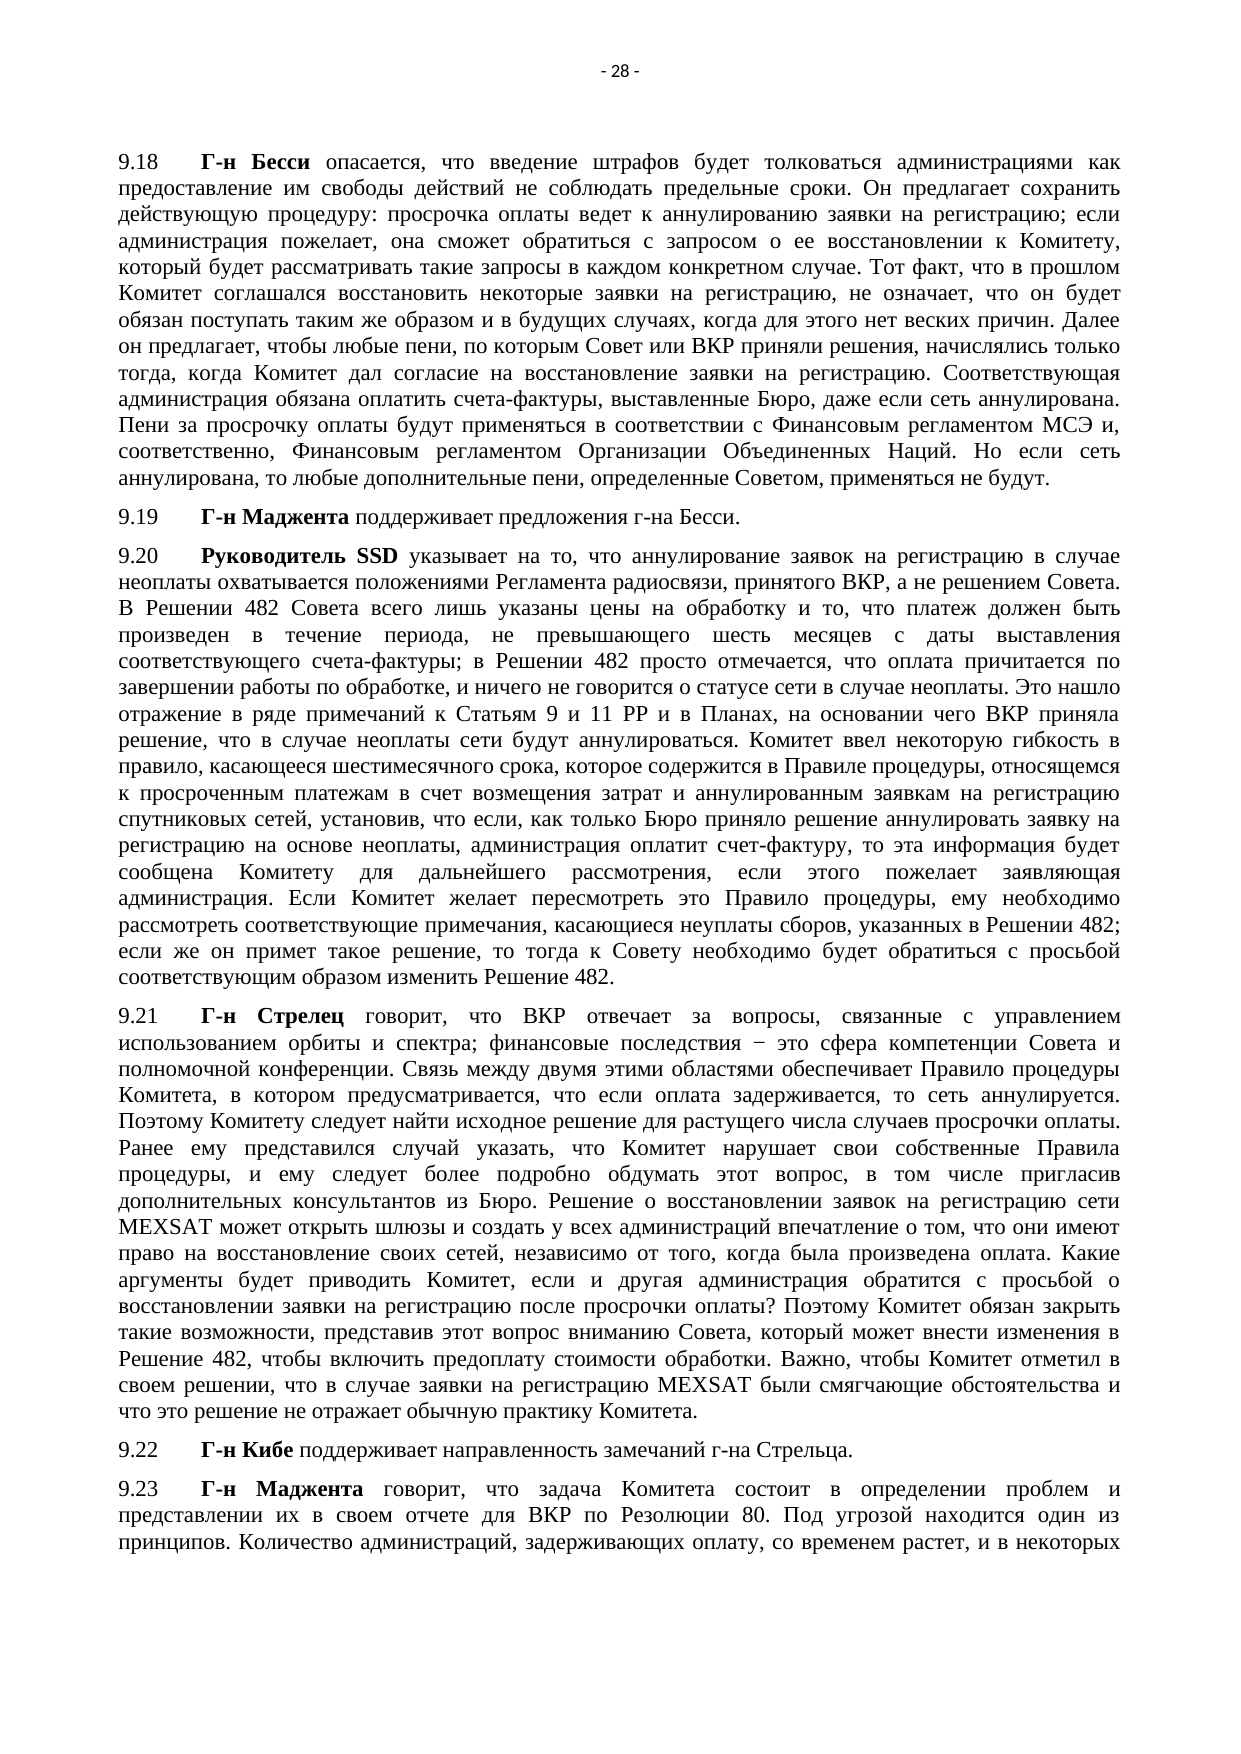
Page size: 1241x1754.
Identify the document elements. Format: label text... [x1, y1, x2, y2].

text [118, 1475, 1122, 1554]
text 9.19 Г-н Маджента поддерживает предложения г-на Бесси. [118, 503, 1122, 529]
text 9.22 Г-н Кибе поддерживает направленность замечаний г-на Стрельца. [118, 1436, 1122, 1463]
text 9.21 Г-н Стрелец говорит, что ВКР отвечает за вопросы, связанные с управлением использованием орбиты и спектра; финансовые последствия − это сфера компетенции Совета и полномочной конференции. Связь между двумя этими областями обеспечивает Правило процедуры Комитета, в котором предусматривается, что если оплата задерживается, то сеть аннулируется. Поэтому Комитету следует найти исходное решение для растущего числа случаев просрочки оплаты. Ранее ему представился случай указать, что Комитет нарушает свои собственные Правила процедуры, и ему следует более подробно обдумать этот вопрос, в том числе пригласив дополнительных консультантов из Бюро. Решение о восстановлении заявок на регистрацию сети MEXSAT может открыть шлюзы и создать у всех администраций впечатление о том, что они имеют право на восстановление своих сетей, независимо от того, когда была произведена оплата. Какие аргументы будет приводить Комитет, если и другая администрация обратится с просьбой о восстановлении заявки на регистрацию после просрочки оплаты? Поэтому Комитет обязан закрыть такие возможности, представив этот вопрос вниманию Совета, который может внести изменения в Решение 482, чтобы включить предоплату стоимости обработки. Важно, чтобы Комитет отметил в своем решении, что в случае заявки на регистрацию MEXSAT были смягчающие обстоятельства и что это решение не отражает обычную практику Комитета. [118, 1002, 1122, 1424]
text 9.20 Руководитель SSD указывает на то, что аннулирование заявок на регистрацию в случае неоплаты охватывается положениями Регламента радиосвязи, принятого ВКР, а не решением Совета. В Решении 482 Совета всего лишь указаны цены на обработку и то, что платеж должен быть произведен в течение периода, не превышающего шесть месяцев с даты выставления соответствующего счета-фактуры; в Решении 482 просто отмечается, что оплата причитается по завершении работы по обработке, и ничего не говорится о статусе сети в случае неоплаты. Это нашло отражение в ряде примечаний к Статьям 9 и 11 РР и в Планах, на основании чего ВКР приняла решение, что в случае неоплаты сети будут аннулироваться. Комитет ввел некоторую гибкость в правило, касающееся шестимесячного срока, которое содержится в Правиле процедуры, относящемся к просроченным платежам в счет возмещения затрат и аннулированным заявкам на регистрацию спутниковых сетей, установив, что если, как только Бюро приняло решение аннулировать заявку на регистрацию на основе неоплаты, администрация оплатит счет-фактуру, то эта информация будет сообщена Комитету для дальнейшего рассмотрения, если этого пожелает заявляющая администрация. Если Комитет желает пересмотреть это Правило процедуры, ему необходимо рассмотреть соответствующие примечания, касающиеся неуплаты сборов, указанных в Решении 482; если же он примет такое решение, то тогда к Совету необходимо будет обратиться с просьбой соответствующим образом изменить Решение 482. [118, 542, 1122, 990]
text 9.18 Г-н Бесси опасается, что введение штрафов будет толковаться администрациями как предоставление им свободы действий не соблюдать предельные сроки. Он предлагает сохранить действующую процедуру: просрочка оплаты ведет к аннулированию заявки на регистрацию; если администрация пожелает, она сможет обратиться с запросом о ее восстановлении к Комитету, который будет рассматривать такие запросы в каждом конкретном случае. Тот факт, что в прошлом Комитет соглашался восстановить некоторые заявки на регистрацию, не означает, что он будет обязан поступать таким же образом и в будущих случаях, когда для этого нет веских причин. Далее он предлагает, чтобы любые пени, по которым Совет или ВКР приняли решения, начислялись только тогда, когда Комитет дал согласие на восстановление заявки на регистрацию. Соответствующая администрация обязана оплатить счета-фактуры, выставленные Бюро, даже если сеть аннулирована. Пени за просрочку оплаты будут применяться в соответствии с Финансовым регламентом МСЭ и, соответственно, Финансовым регламентом Организации Объединенных Наций. Но если сеть аннулирована, то любые дополнительные пени, определенные Советом, применяться не будут. [118, 148, 1122, 490]
